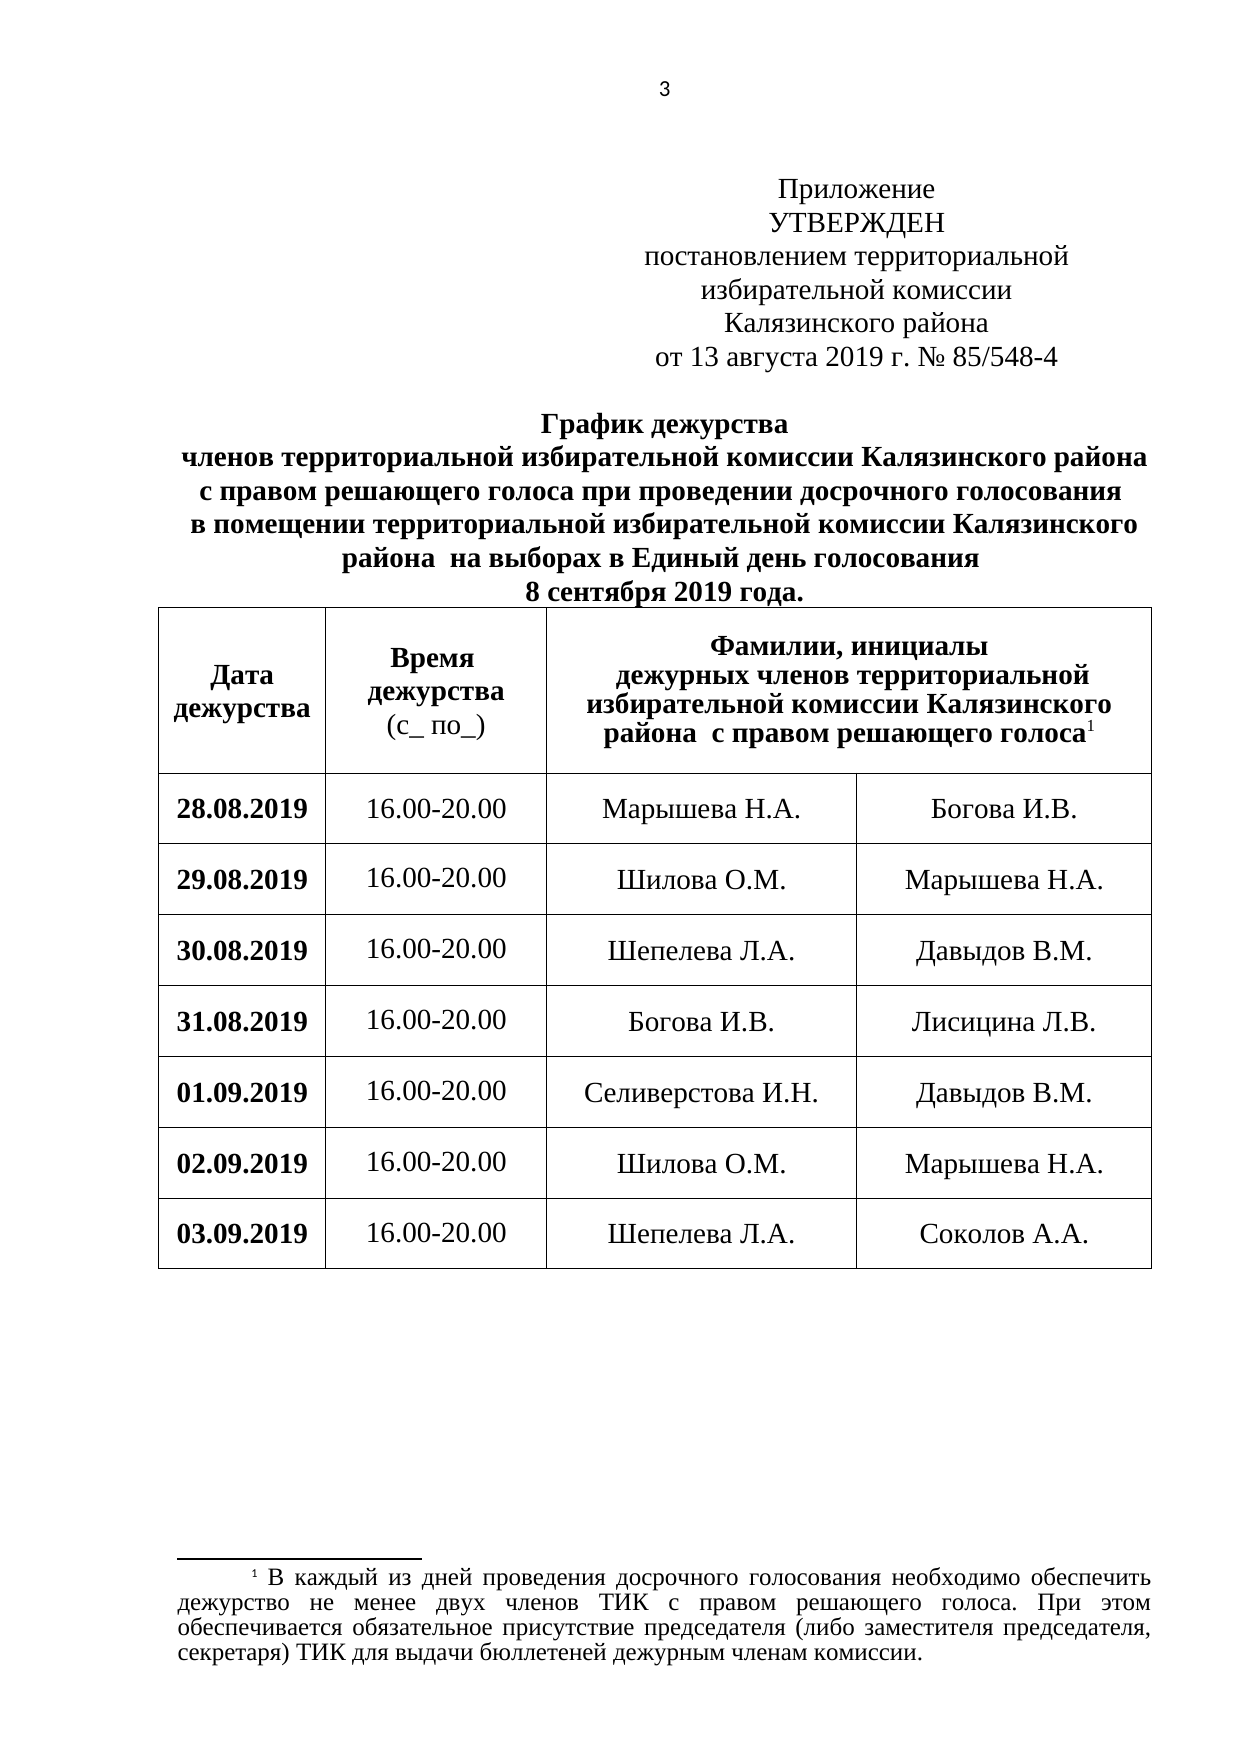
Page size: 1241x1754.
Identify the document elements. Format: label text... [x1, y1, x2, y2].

table_cell Соколов А.А. [857, 1199, 1151, 1268]
table_cell 31.08.2019 [159, 986, 325, 1056]
table_cell 30.08.2019 [159, 915, 325, 985]
table_cell 29.08.2019 [159, 844, 325, 914]
table_cell Шилова О.М. [547, 844, 856, 914]
table_cell Лисицина Л.В. [857, 986, 1151, 1056]
table_header Время дежурства (с_ по_) [326, 608, 546, 772]
table_cell Шепелева Л.А. [547, 915, 856, 985]
table_cell 02.09.2019 [159, 1128, 325, 1197]
table_cell Калязинского района [561, 305, 1152, 339]
table_cell Марышева Н.А. [857, 1128, 1151, 1197]
table_cell 01.09.2019 [159, 1057, 325, 1127]
table_cell Шилова О.М. [547, 1128, 856, 1197]
table_cell Богова И.В. [547, 986, 856, 1056]
table_cell 28.08.2019 [159, 774, 325, 843]
table_cell 16.00-20.00 [326, 1199, 546, 1268]
table_cell Марышева Н.А. [547, 774, 856, 843]
table_cell Богова И.В. [857, 774, 1151, 843]
table_cell Селиверстова И.Н. [547, 1057, 856, 1127]
table_cell УТВЕРЖДЕН [561, 205, 1152, 238]
table_header Приложение [561, 171, 1152, 205]
table_cell от 13 августа 2019 г. № 85/548-4 [561, 339, 1152, 372]
table_cell Шепелева Л.А. [547, 1199, 856, 1268]
table_cell Давыдов В.М. [857, 915, 1151, 985]
table_cell 16.00-20.00 [326, 915, 546, 985]
table_cell 16.00-20.00 [326, 986, 546, 1056]
table_cell 16.00-20.00 [326, 1128, 546, 1197]
table_cell 16.00-20.00 [326, 774, 546, 843]
table_header Фамилии, инициалы дежурных членов территориальной избирательной комиссии Калязинского района с правом решающего голоса [547, 608, 1151, 772]
table_cell Марышева Н.А. [857, 844, 1151, 914]
table_cell Давыдов В.М. [857, 1057, 1151, 1127]
table_cell 03.09.2019 [159, 1199, 325, 1268]
table_cell 16.00-20.00 [326, 844, 546, 914]
text График дежурства [177, 406, 1152, 439]
text членов территориальной избирательной комиссии Калязинского района с правом решающего голоса при проведении досрочного голосования в помещении территориальной избирательной комиссии Калязинского района на выборах в Единый день голосования 8 сентября 2019 года. [177, 439, 1152, 607]
table_header Дата дежурства [159, 608, 325, 772]
table_cell постановлением территориальной избирательной комиссии [561, 238, 1152, 305]
table_cell 16.00-20.00 [326, 1057, 546, 1127]
